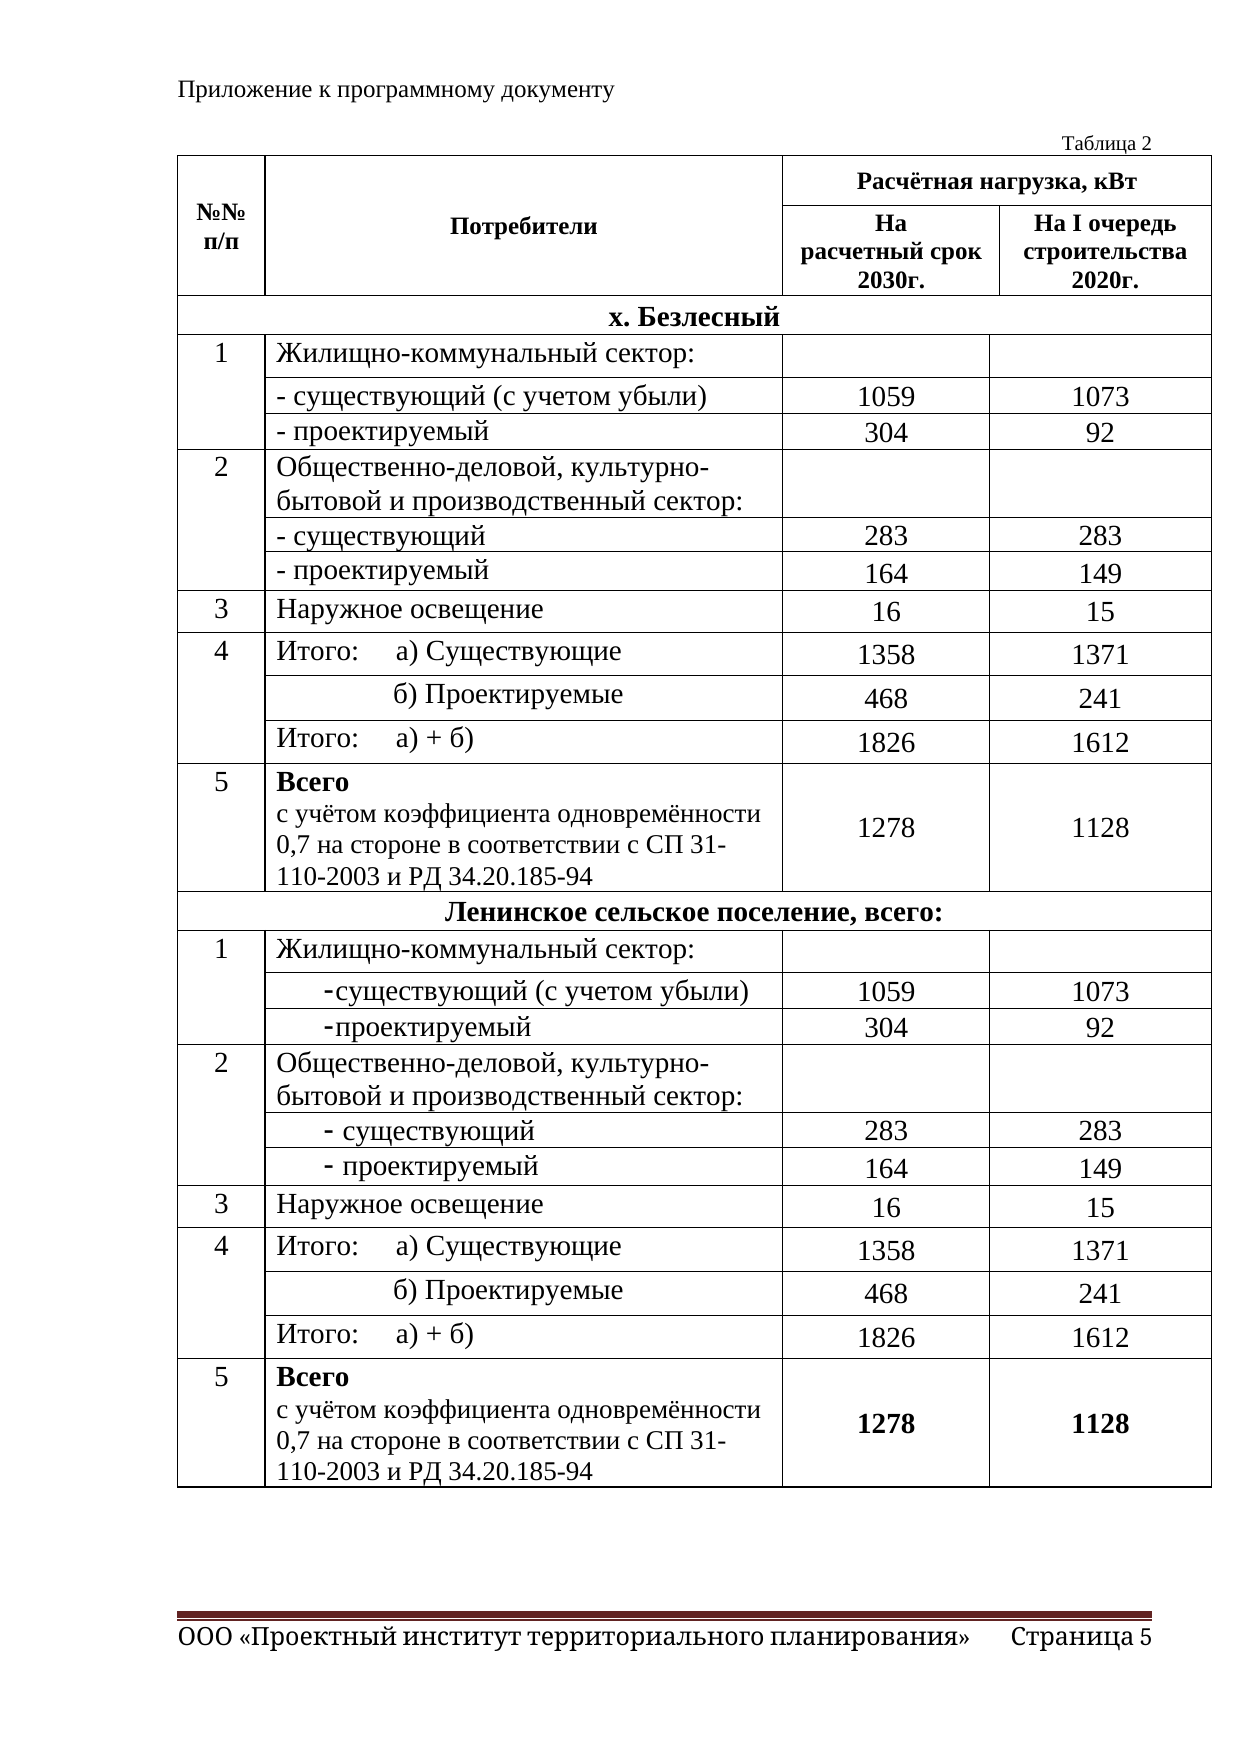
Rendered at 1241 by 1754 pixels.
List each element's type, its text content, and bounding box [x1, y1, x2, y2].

table_cell 4 [178, 1228, 264, 1358]
table_cell 283 [990, 518, 1211, 551]
table_cell 1 [178, 931, 264, 1044]
table_header Потребители [266, 156, 782, 295]
table_cell 15 [990, 1186, 1211, 1227]
table_cell На I очередь строительства 2020г. [1000, 206, 1211, 295]
table_cell 1826 [783, 721, 989, 763]
table_cell 164 [783, 552, 989, 590]
table_cell - проектируемый [266, 552, 782, 590]
table_cell 16 [783, 1186, 989, 1227]
table_cell 1128 [990, 1359, 1211, 1486]
table_cell 1073 [990, 378, 1211, 412]
table_cell 241 [990, 676, 1211, 719]
table_cell Наружное освещение [266, 1186, 782, 1227]
table_cell 1128 [990, 764, 1211, 891]
table_cell 2 [178, 1045, 264, 1185]
table_cell 5 [178, 1359, 264, 1486]
table_cell Ленинское сельское поселение, всего: [178, 892, 1211, 930]
table_cell 16 [783, 591, 989, 632]
table_cell [783, 335, 989, 377]
table_cell [990, 1045, 1211, 1112]
table_cell 1278 [783, 764, 989, 891]
table_cell 1073 [990, 973, 1211, 1008]
table_cell Общественно-деловой, культурно-бытовой и производственный сектор: [266, 1045, 782, 1112]
table_cell [783, 450, 989, 517]
table_cell существующий [266, 1113, 782, 1147]
table_cell 1059 [783, 973, 989, 1008]
table_cell 1371 [990, 1228, 1211, 1271]
table_cell [783, 1045, 989, 1112]
table_cell Общественно-деловой, культурно-бытовой и производственный сектор: [266, 450, 782, 517]
table_cell Итого: а) Существующие [266, 1228, 782, 1271]
table_cell х. Безлесный [178, 296, 1211, 334]
table_cell Итого: а) + б) [266, 721, 782, 763]
table_cell 3 [178, 591, 264, 632]
table_cell б) Проектируемые [266, 1272, 782, 1315]
table_cell 3 [178, 1186, 264, 1227]
table_cell 283 [783, 518, 989, 551]
table_cell 1612 [990, 1316, 1211, 1358]
table_cell [990, 335, 1211, 377]
table_cell 241 [990, 1272, 1211, 1315]
table_cell 92 [990, 1009, 1211, 1044]
table_cell 1 [178, 335, 264, 448]
table_cell Всего с учётом коэффициента одновремённости 0,7 на стороне в соответствии с СП 31-110-2003 и РД 34.20.185-94 [266, 1359, 782, 1486]
table_cell 1358 [783, 1228, 989, 1271]
table_cell 1826 [783, 1316, 989, 1358]
table_cell Наружное освещение [266, 591, 782, 632]
table_cell существующий (с учетом убыли) [266, 973, 782, 1008]
table_cell 15 [990, 591, 1211, 632]
table_cell 283 [990, 1113, 1211, 1147]
table_cell Жилищно-коммунальный сектор: [266, 931, 782, 972]
table_cell 468 [783, 1272, 989, 1315]
table_cell 1059 [783, 378, 989, 412]
table_cell - проектируемый [266, 414, 782, 448]
table_cell [990, 931, 1211, 972]
table_cell - существующий (с учетом убыли) [266, 378, 782, 412]
table_cell б) Проектируемые [266, 676, 782, 719]
table_cell 304 [783, 414, 989, 448]
table_cell Итого: а) Существующие [266, 633, 782, 675]
table_cell [783, 931, 989, 972]
table_cell 304 [783, 1009, 989, 1044]
table_cell Всего с учётом коэффициента одновремённости 0,7 на стороне в соответствии с СП 31-110-2003 и РД 34.20.185-94 [266, 764, 782, 891]
table_cell проектируемый [266, 1009, 782, 1044]
table_cell 5 [178, 764, 264, 891]
table_header №№ п/п [178, 156, 264, 295]
table_cell 1278 [783, 1359, 989, 1486]
table_cell 1371 [990, 633, 1211, 675]
table_cell 149 [990, 1148, 1211, 1185]
table_cell [990, 450, 1211, 517]
table_cell 283 [783, 1113, 989, 1147]
table_cell 1358 [783, 633, 989, 675]
table_cell На расчетный срок 2030г. [783, 206, 999, 295]
table_header Расчётная нагрузка, кВт [783, 156, 1211, 205]
table_cell проектируемый [266, 1148, 782, 1185]
table_cell Итого: а) + б) [266, 1316, 782, 1358]
text Таблица 2 [177, 131, 1152, 155]
table_cell 4 [178, 633, 264, 763]
table_cell 468 [783, 676, 989, 719]
table_cell Жилищно-коммунальный сектор: [266, 335, 782, 377]
table_cell 2 [178, 450, 264, 590]
table_cell 164 [783, 1148, 989, 1185]
table_cell 149 [990, 552, 1211, 590]
table_cell 92 [990, 414, 1211, 448]
table_cell 1612 [990, 721, 1211, 763]
table_cell - существующий [266, 518, 782, 551]
